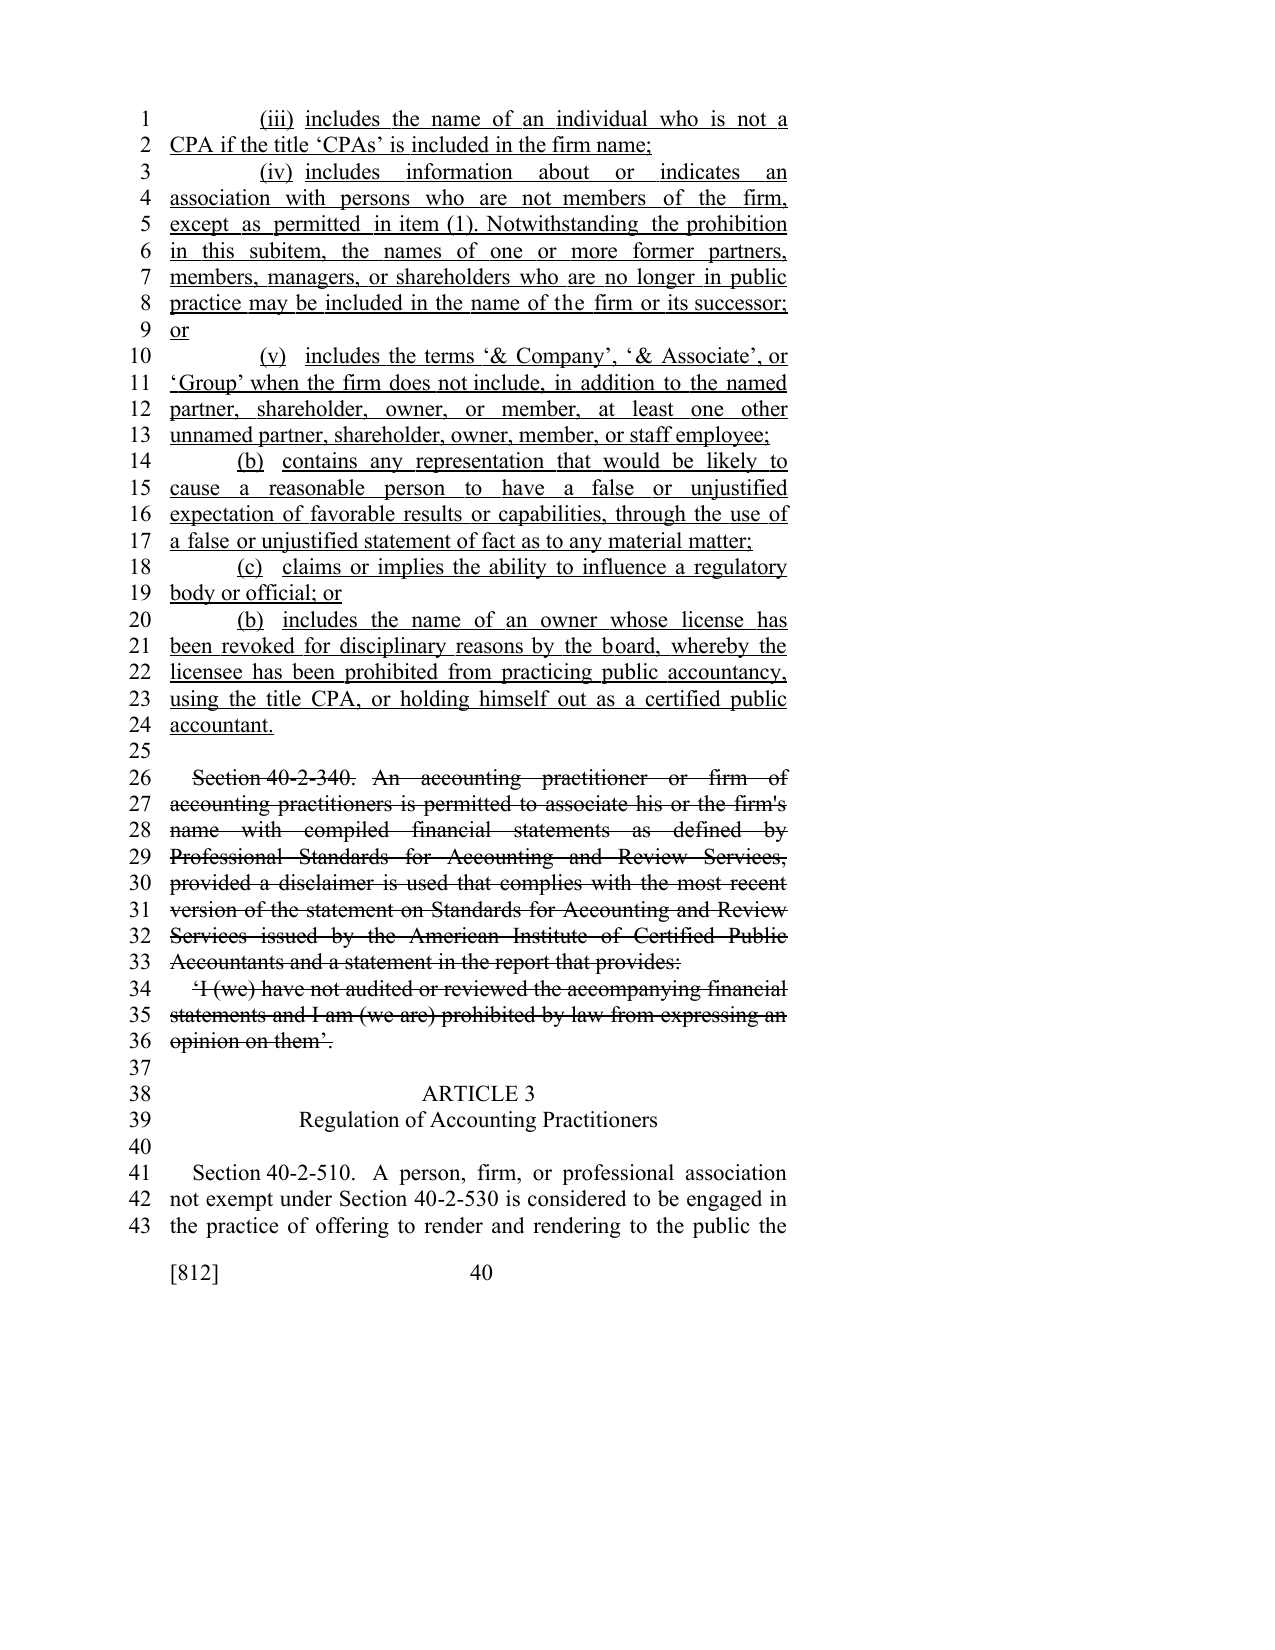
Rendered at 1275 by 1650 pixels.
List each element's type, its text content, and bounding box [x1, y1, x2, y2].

text (b) includes the name of an owner whose license has been revoked for disciplinary reasons by the board, whereby the licensee has been prohibited from practicing public accountancy, using the title CPA, or holding himself out as a certified public accountant. [169, 606, 787, 655]
text (b) includes the name of an owner whose license has been revoked for disciplinary reasons by the board, whereby the licensee has been prohibited from practicing public accountancy, using the title CPA, or holding himself out as a certified public accountant. [169, 709, 787, 737]
text (v) includes the terms ‘& Company’, ‘& Associate’, or ‘Group’ when the firm does not include, in addition to the named partner, shareholder, owner, or member, at least one other unnamed partner, shareholder, owner, member, or staff employee; [169, 392, 787, 418]
text (c) claims or implies the ability to influence a regulatory body or official; or [169, 553, 787, 606]
text (iv) includes information about or indicates an association with persons who are not members of the firm, except as permitted in item (1). Notwithstanding the prohibition in this subitem, the names of one or more former partners, members, managers, or shareholders who are no longer in public practice may be included in the name of the firm or its successor; or [169, 158, 787, 207]
text (b) includes the name of an owner whose license has been revoked for disciplinary reasons by the board, whereby the licensee has been prohibited from practicing public accountancy, using the title CPA, or holding himself out as a certified public accountant. [169, 682, 787, 708]
text (b) contains any representation that would be likely to cause a reasonable person to have a false or unjustified expectation of favorable results or capabilities, through the use of a false or unjustified statement of fact as to any material matter; [169, 524, 787, 553]
text (b) contains any representation that would be likely to cause a reasonable person to have a false or unjustified expectation of favorable results or capabilities, through the use of a false or unjustified statement of fact as to any material matter; [169, 498, 787, 523]
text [169, 1159, 787, 1238]
text (iii) includes the name of an individual who is not a CPA if the title ‘CPAs’ is included in the firm name; [169, 105, 787, 158]
text ‘I (we) have not audited or reviewed the accompanying financial statements and I am (we are) prohibited by law from expressing an opinion on them’. [169, 1016, 787, 1054]
text (v) includes the terms ‘& Company’, ‘& Associate’, or ‘Group’ when the firm does not include, in addition to the named partner, shareholder, owner, or member, at least one other unnamed partner, shareholder, owner, member, or staff employee; [169, 419, 787, 448]
text Regulation of Accounting Practitioners [169, 1106, 787, 1133]
text (b) contains any representation that would be likely to cause a reasonable person to have a false or unjustified expectation of favorable results or capabilities, through the use of a false or unjustified statement of fact as to any material matter; [169, 448, 787, 497]
text ‘I (we) have not audited or reviewed the accompanying financial statements and I am (we are) prohibited by law from expressing an opinion on them’. [169, 975, 787, 1015]
text ARTICLE 3 [169, 1080, 787, 1106]
text (v) includes the terms ‘& Company’, ‘& Associate’, or ‘Group’ when the firm does not include, in addition to the named partner, shareholder, owner, or member, at least one other unnamed partner, shareholder, owner, member, or staff employee; [169, 342, 787, 391]
